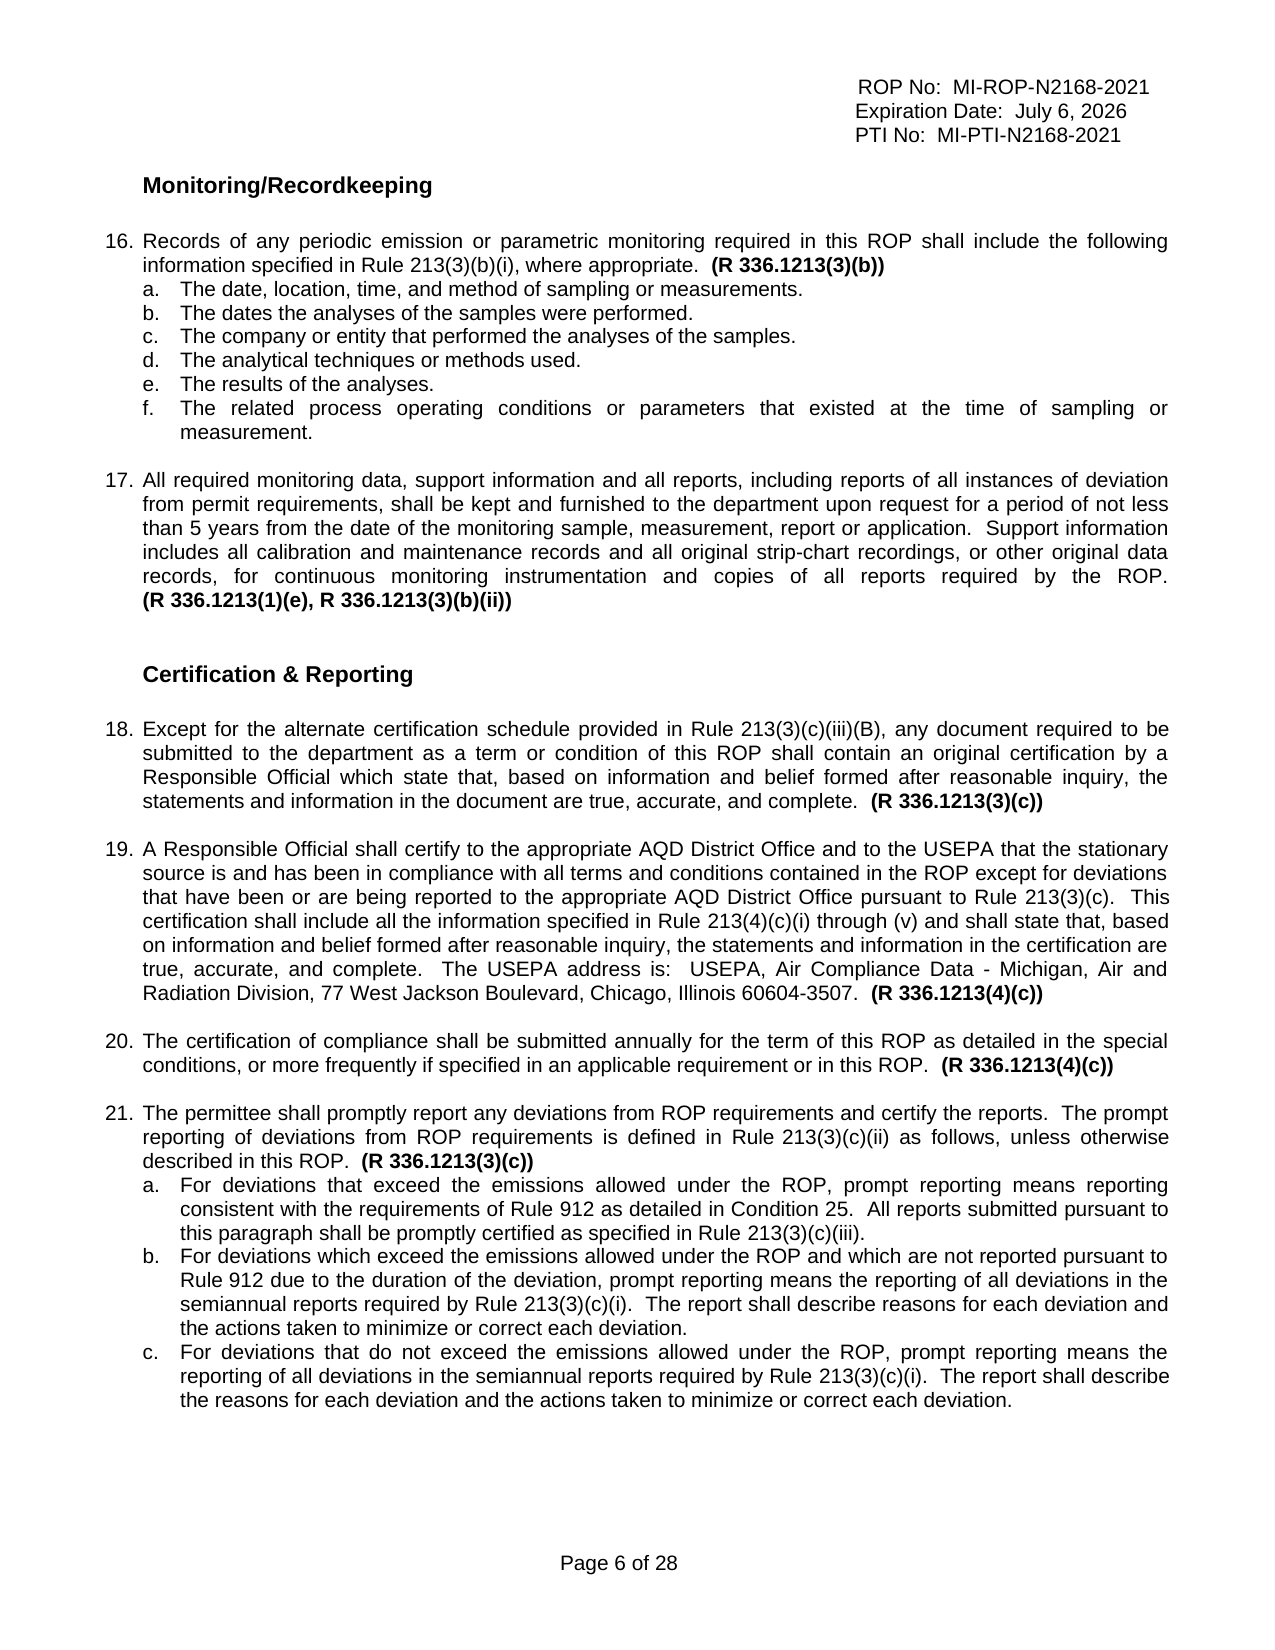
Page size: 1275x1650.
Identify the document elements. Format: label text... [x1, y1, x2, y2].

list For deviations that do not exceed the emissions allowed under the ROP, prompt reporting means the reporting of all deviations in the semiannual reports required by Rule 213(3)(c)(i). The report shall describe the reasons for each deviation and the actions taken to minimize or correct each deviation. [142, 1340, 1170, 1412]
list For deviations which exceed the emissions allowed under the ROP and which are not reported pursuant to Rule 912 due to the duration of the deviation, prompt reporting means the reporting of all deviations in the semiannual reports required by Rule 213(3)(c)(i). The report shall describe reasons for each deviation and the actions taken to minimize or correct each deviation. [142, 1244, 1170, 1340]
list The permittee shall promptly report any deviations from ROP requirements and certify the reports. The prompt reporting of deviations from ROP requirements is defined in Rule 213(3)(c)(ii) as follows, unless otherwise described in this ROP. (R 336.1213(3)(c)) [105, 1101, 1170, 1172]
list The company or entity that performed the analyses of the samples. [142, 324, 1170, 348]
list The related process operating conditions or parameters that existed at the time of sampling or measurement. [142, 396, 1170, 444]
list For deviations that exceed the emissions allowed under the ROP, prompt reporting means reporting consistent with the requirements of Rule 912 as detailed in Condition 25. All reports submitted pursuant to this paragraph shall be promptly certified as specified in Rule 213(3)(c)(iii). [142, 1172, 1170, 1244]
list Records of any periodic emission or parametric monitoring required in this ROP shall include the following information specified in Rule 213(3)(b)(i), where appropriate. (R 336.1213(3)(b)) [105, 228, 1170, 276]
list All required monitoring data, support information and all reports, including reports of all instances of deviation from permit requirements, shall be kept and furnished to the department upon request for a period of not less than 5 years from the date of the monitoring sample, measurement, report or application. Support information includes all calibration and maintenance records and all original strip-chart recordings, or other original data records, for continuous monitoring instrumentation and copies of all reports required by the ROP. (R 336.1213(1)(e), R 336.1213(3)(b)(ii)) [105, 468, 1170, 612]
list The date, location, time, and method of sampling or measurements. [142, 276, 1170, 300]
list The analytical techniques or methods used. [142, 348, 1170, 372]
subtitle Monitoring/Recordkeeping [105, 172, 1170, 198]
list A Responsible Official shall certify to the appropriate AQD District Office and to the USEPA that the stationary source is and has been in compliance with all terms and conditions contained in the ROP except for deviations that have been or are being reported to the appropriate AQD District Office pursuant to Rule 213(3)(c). This certification shall include all the information specified in Rule 213(4)(c)(i) through (v) and shall state that, based on information and belief formed after reasonable inquiry, the statements and information in the certification are true, accurate, and complete. The USEPA address is: USEPA, Air Compliance Data - Michigan, Air and Radiation Division, 77 West Jackson Boulevard, Chicago, Illinois 60604-3507. (R 336.1213(4)(c)) [105, 837, 1170, 1005]
list The results of the analyses. [142, 372, 1170, 396]
list The certification of compliance shall be submitted annually for the term of this ROP as detailed in the special conditions, or more frequently if specified in an applicable requirement or in this ROP. (R 336.1213(4)(c)) [105, 1029, 1170, 1077]
list Except for the alternate certification schedule provided in Rule 213(3)(c)(iii)(B), any document required to be submitted to the department as a term or condition of this ROP shall contain an original certification by a Responsible Official which state that, based on information and belief formed after reasonable inquiry, the statements and information in the document are true, accurate, and complete. (R 336.1213(3)(c)) [105, 717, 1170, 813]
subtitle Certification & Reporting [105, 661, 1170, 687]
list The dates the analyses of the samples were performed. [142, 300, 1170, 324]
